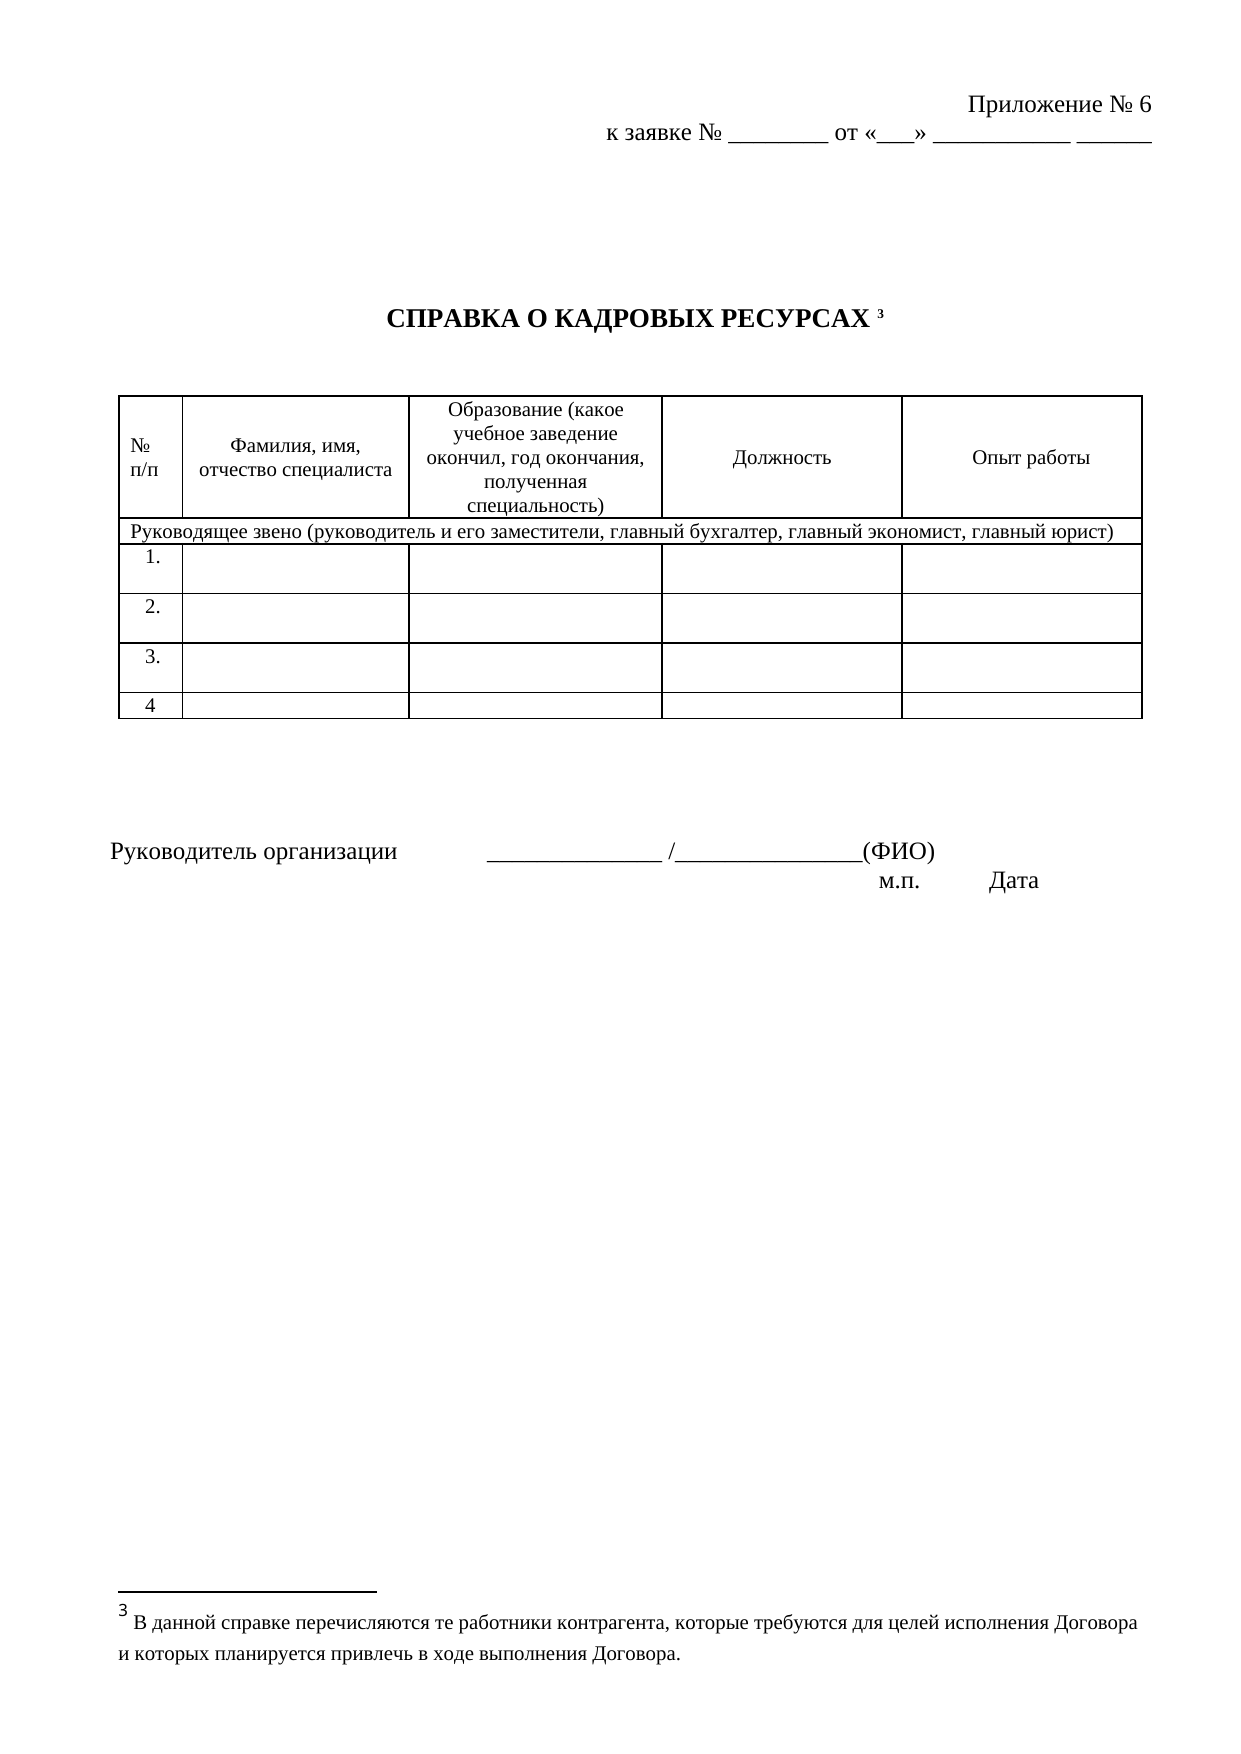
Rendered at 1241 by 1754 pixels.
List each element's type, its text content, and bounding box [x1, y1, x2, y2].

table_cell [120, 594, 182, 642]
text Руководитель организации ______________ /_______________(ФИО) [110, 836, 1152, 865]
table_header Опыт работы [903, 397, 1141, 517]
table_cell [120, 644, 182, 692]
table_header Образование (какое учебное заведение окончил, год окончания, полученная специальность) [410, 397, 661, 517]
text Приложение № 6 [118, 89, 1152, 117]
table_cell [183, 644, 408, 692]
text СПРАВКА О КАДРОВЫХ РЕСУРСАХ [118, 302, 1152, 333]
table_header Фамилия, имя, отчество специалиста [183, 397, 408, 517]
table_cell [410, 693, 661, 717]
table_cell [903, 545, 1141, 592]
table_cell [410, 644, 661, 692]
table_header Должность [663, 397, 901, 517]
table_cell [903, 594, 1141, 642]
table_cell [663, 644, 901, 692]
table_cell [120, 545, 182, 592]
table_cell [663, 594, 901, 642]
table_header № п/п [120, 397, 182, 517]
text к заявке № ________ от «___» ___________ ______ [118, 117, 1152, 146]
table_cell 4 [120, 693, 182, 717]
table_cell [410, 545, 661, 592]
table_cell [183, 693, 408, 717]
table_cell [410, 594, 661, 642]
table_cell [903, 644, 1141, 692]
text м.п. Дата [110, 865, 1152, 894]
table_cell Руководящее звено (руководитель и его заместители, главный бухгалтер, главный экономист, главный юрист) [120, 519, 1141, 543]
table_cell [183, 594, 408, 642]
table_cell [183, 545, 408, 592]
table_cell [903, 693, 1141, 717]
table_cell [663, 545, 901, 592]
table_cell [663, 693, 901, 717]
